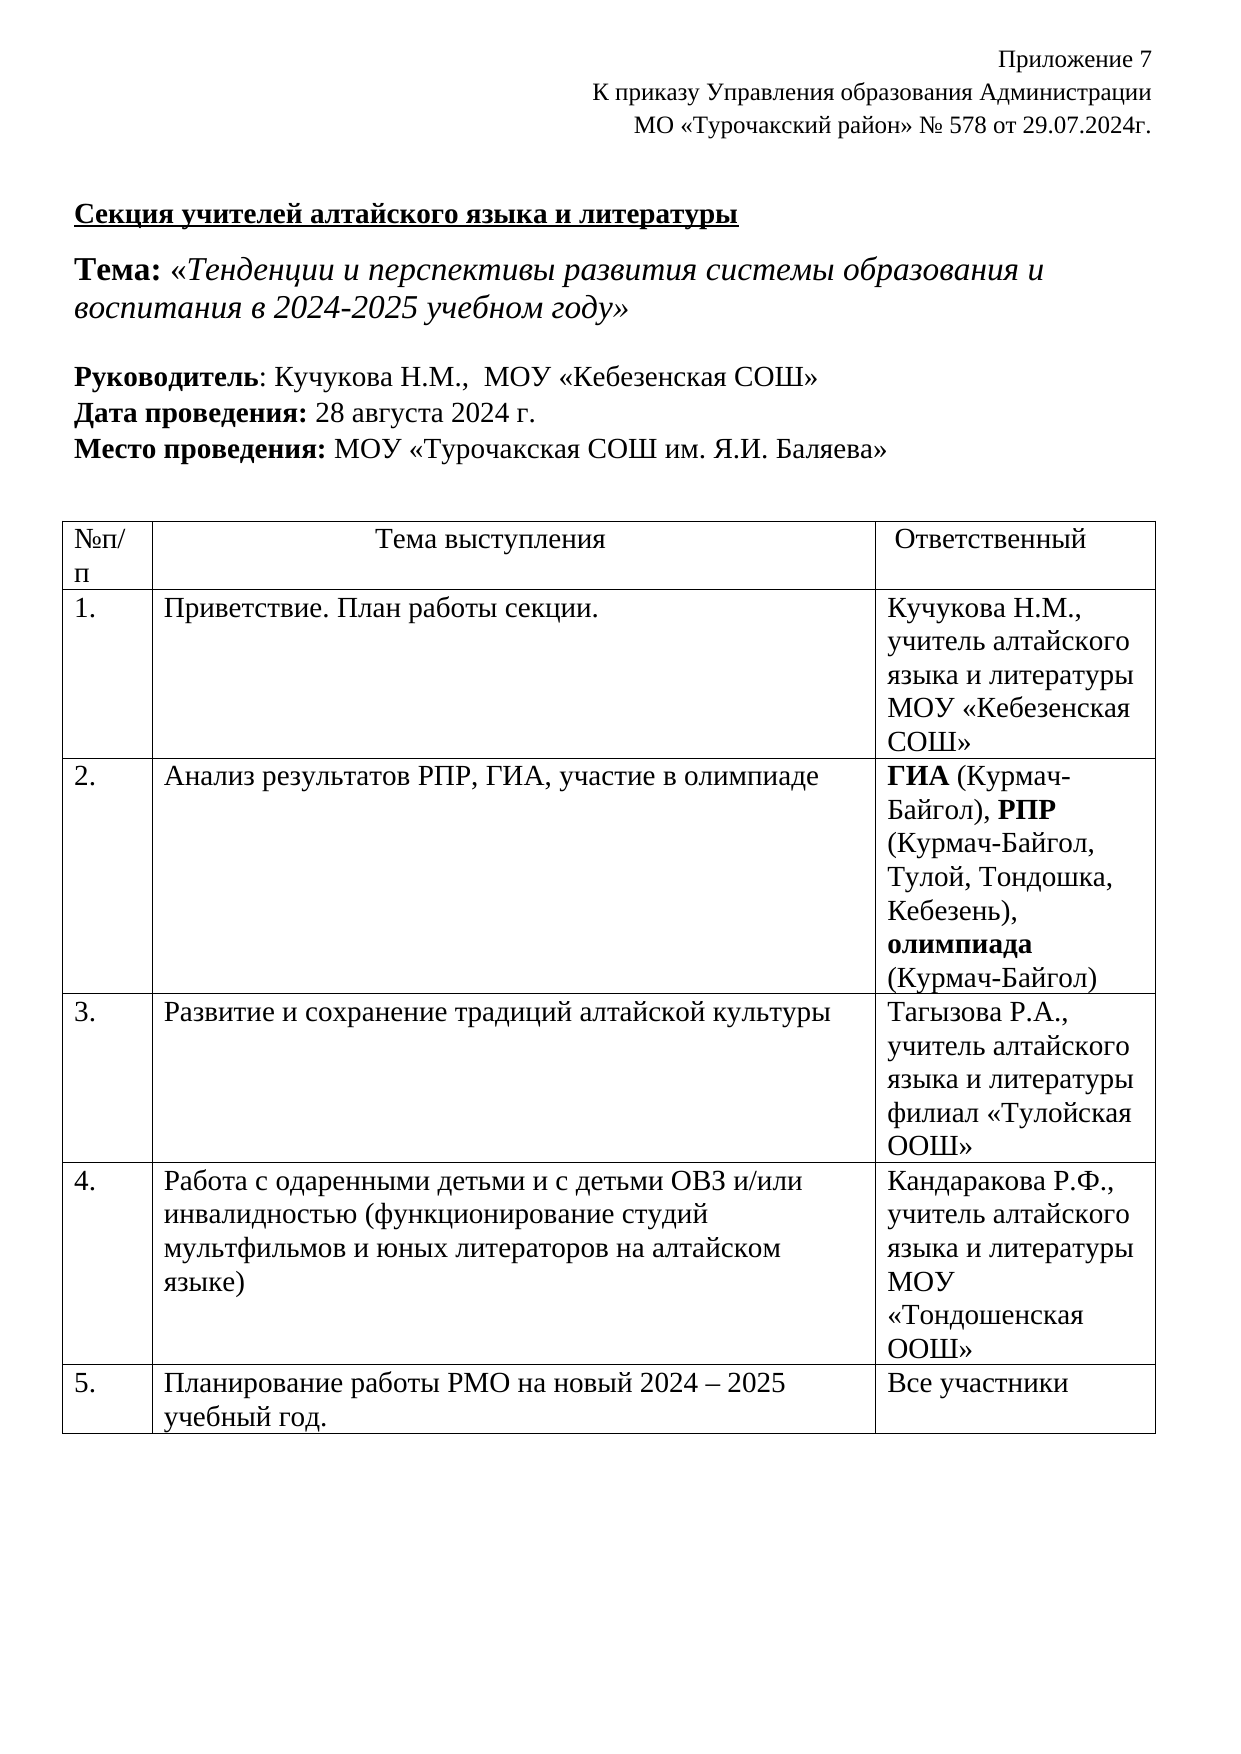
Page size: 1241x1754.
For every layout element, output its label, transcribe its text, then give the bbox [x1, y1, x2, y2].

table_header Тема выступления [153, 522, 875, 589]
table_cell Анализ результатов РПР, ГИА, участие в олимпиаде [153, 759, 875, 993]
table_cell Развитие и сохранение традиций алтайской культуры [153, 994, 875, 1162]
table_cell Работа с одаренными детьми и с детьми ОВЗ и/или инвалидностью (функционирование студий мультфильмов и юных литераторов на алтайском языке) [153, 1163, 875, 1364]
text Секция учителей алтайского языка и литературы [74, 196, 1152, 230]
table_cell 3. [63, 994, 152, 1162]
table_cell 4. [63, 1163, 152, 1364]
table_cell Кандаракова Р.Ф., учитель алтайского языка и литературы МОУ «Тондошенская ООШ» [876, 1163, 1155, 1364]
table_cell 5. [63, 1365, 152, 1432]
table_cell 1. [63, 590, 152, 757]
table_cell Приветствие. План работы секции. [153, 590, 875, 757]
table_cell Все участники [876, 1365, 1155, 1432]
text МО «Турочакский район» № 578 от 29.07.2024г. [0, 110, 1152, 139]
text Место проведения: МОУ «Турочакская СОШ им. Я.И. Баляева» [74, 432, 1152, 465]
table_cell Кучукова Н.М., учитель алтайского языка и литературы МОУ «Кебезенская СОШ» [876, 590, 1155, 757]
table_cell Тагызова Р.А., учитель алтайского языка и литературы филиал «Тулойская ООШ» [876, 994, 1155, 1162]
table_cell ГИА (Курмач-Байгол), РПР (Курмач-Байгол, Тулой, Тондошка, Кебезень), олимпиада (Курмач-Байгол) [876, 759, 1155, 993]
text Тема: «Тенденции и перспективы развития системы образования и воспитания в 2024-2025 учебном году» [74, 249, 1152, 326]
table_header Ответственный [876, 522, 1155, 589]
table_header №п/п [63, 522, 152, 589]
table_cell Планирование работы РМО на новый 2024 – 2025 учебный год. [153, 1365, 875, 1432]
text Руководитель: Кучукова Н.М., МОУ «Кебезенская СОШ» [74, 359, 1152, 393]
text Дата проведения: 28 августа 2024 г. [74, 395, 1152, 429]
table_cell 2. [63, 759, 152, 993]
text Приложение 7 [0, 44, 1152, 73]
text К приказу Управления образования Администрации [0, 77, 1152, 106]
